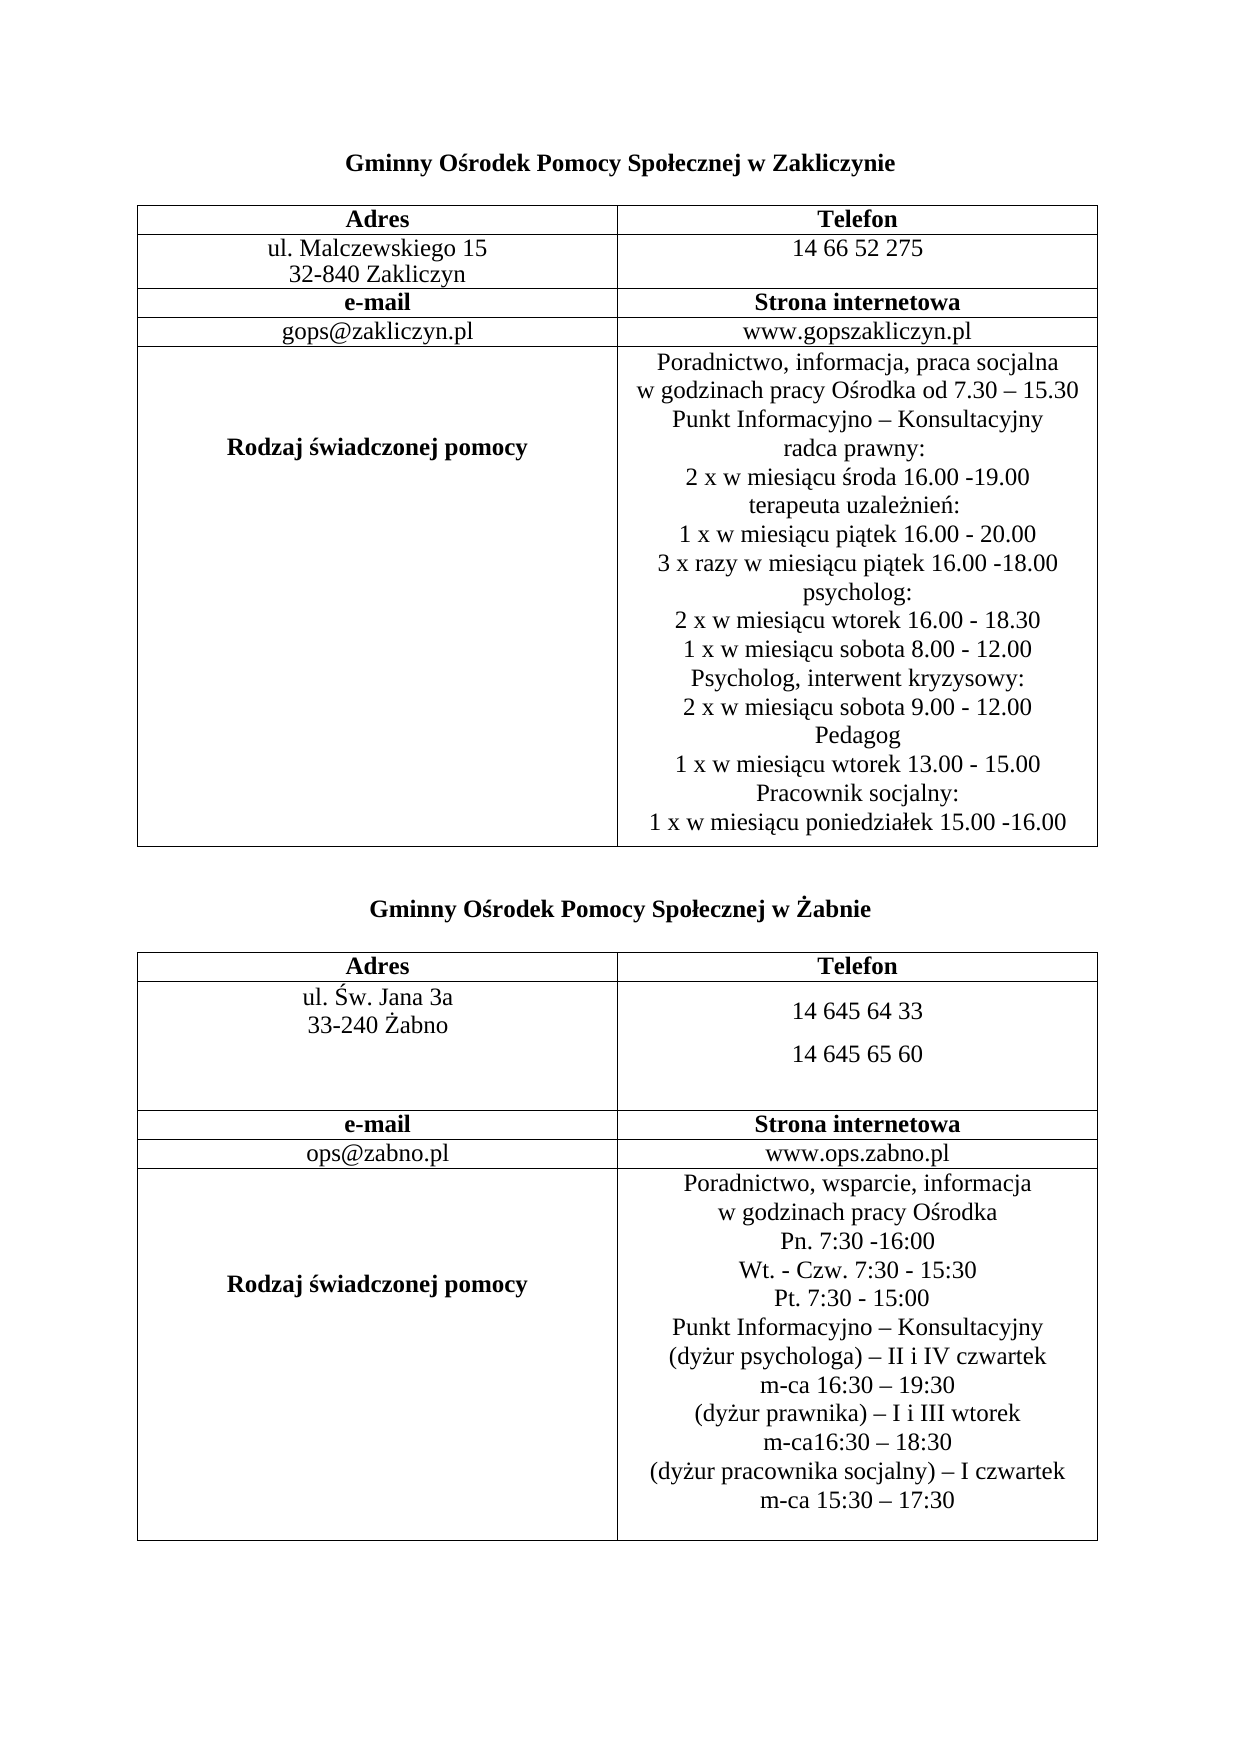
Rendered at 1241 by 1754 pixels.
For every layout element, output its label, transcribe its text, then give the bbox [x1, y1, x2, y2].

table_cell 14 645 64 33 14 645 65 60 [618, 982, 1097, 1110]
table_header Adres [138, 953, 617, 981]
table_cell e-mail [138, 1111, 617, 1139]
table_cell Strona internetowa [618, 1111, 1097, 1139]
table_header Telefon [618, 206, 1097, 234]
table_cell Poradnictwo, informacja, praca socjalna w godzinach pracy Ośrodka od 7.30 – 15.30 Punkt Informacyjno – Konsultacyjny radca prawny: 2 x w miesiącu środa 16.00 -19.00 terapeuta uzależnień: 1 x w miesiącu piątek 16.00 - 20.00 3 x razy w miesiącu piątek 16.00 -18.00 psycholog: 2 x w miesiącu wtorek 16.00 - 18.30 1 x w miesiącu sobota 8.00 - 12.00 Psycholog, interwent kryzysowy: 2 x w miesiącu sobota 9.00 - 12.00 Pedagog 1 x w miesiącu wtorek 13.00 - 15.00 Pracownik socjalny: 1 x w miesiącu poniedziałek 15.00 -16.00 [618, 347, 1097, 846]
text Gminny Ośrodek Pomocy Społecznej w Zakliczynie [252, 148, 988, 176]
table_cell Rodzaj świadczonej pomocy [138, 1169, 617, 1540]
table_cell www.ops.zabno.pl [618, 1140, 1097, 1167]
table_header Telefon [618, 953, 1097, 981]
table_cell e-mail [138, 289, 617, 317]
table_cell Strona internetowa [618, 289, 1097, 317]
table_header Adres [138, 206, 617, 234]
table_cell ops@zabno.pl [138, 1140, 617, 1167]
table_cell Rodzaj świadczonej pomocy [138, 347, 617, 846]
table_cell www.gopszakliczyn.pl [618, 318, 1097, 346]
table_cell ul. Św. Jana 3a 33-240 Żabno [138, 982, 617, 1110]
text Gminny Ośrodek Pomocy Społecznej w Żabnie [369, 894, 1117, 923]
table_cell gops@zakliczyn.pl [138, 318, 617, 346]
table_cell 14 66 52 275 [618, 235, 1097, 288]
table_cell Poradnictwo, wsparcie, informacja w godzinach pracy Ośrodka Pn. 7:30 -16:00 Wt. - Czw. 7:30 - 15:30 Pt. 7:30 - 15:00 Punkt Informacyjno – Konsultacyjny (dyżur psychologa) – II i IV czwartek m-ca 16:30 – 19:30 (dyżur prawnika) – I i III wtorek m-ca16:30 – 18:30 (dyżur pracownika socjalny) – I czwartek m-ca 15:30 – 17:30 [618, 1169, 1097, 1540]
table_cell ul. Malczewskiego 15 32-840 Zakliczyn [138, 235, 617, 288]
